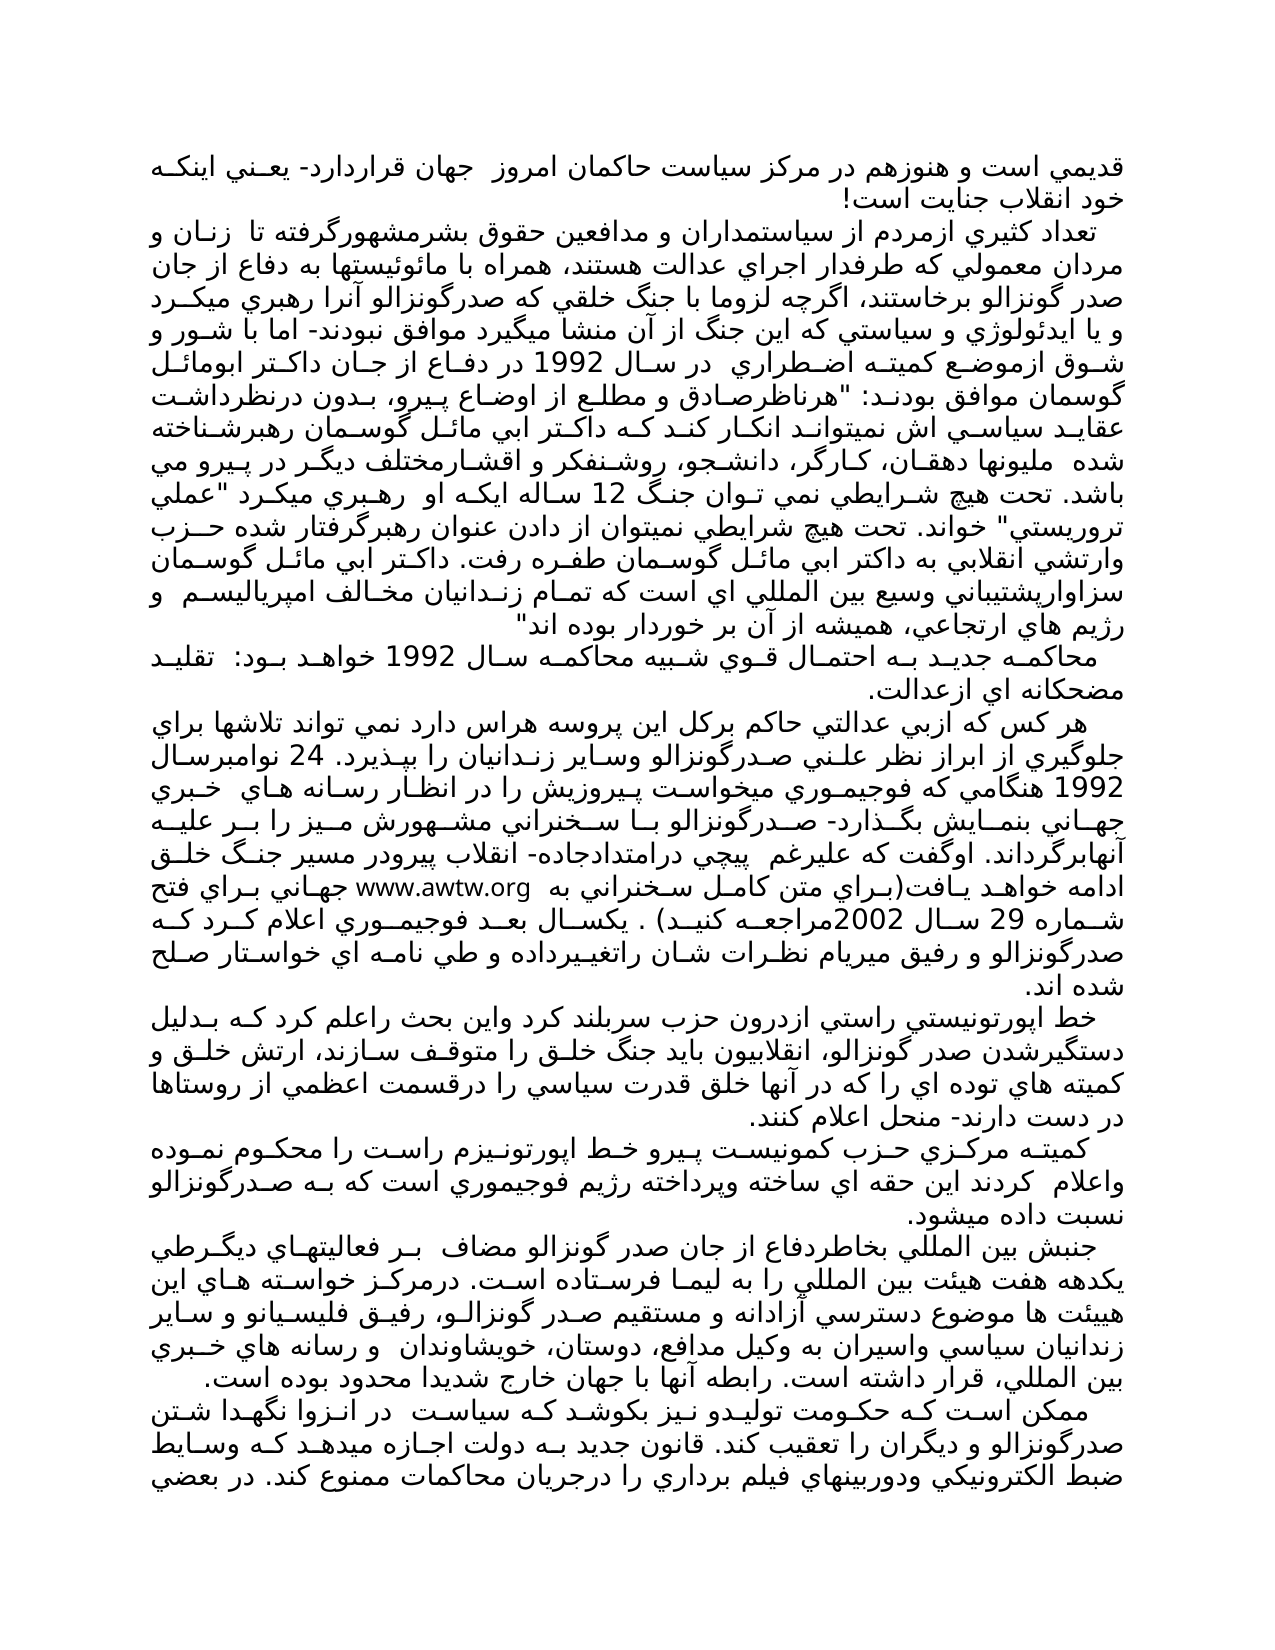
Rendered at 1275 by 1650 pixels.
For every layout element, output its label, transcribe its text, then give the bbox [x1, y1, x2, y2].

text کميته مرکزي حزب کمونيست پيرو خط اپورتونيزم راست را محکوم نموده واعلام کردند اين حقه اي ساخته وپرداخته رژيم فوجيموري است که به صدرگونزالو نسبت داده ميشود. [150, 1133, 1125, 1231]
text محاکمه جديد به احتمال قوي شبيه محاکمه سال 1992 خواهد بود: تقليد مضحكانه اي ازعدالت. [150, 641, 1125, 706]
text جنبش بين المللي بخاطردفاع از جان صدر گونزالو مضاف بر فعاليتهاي ديگرطي يکدهه هفت هيئت بين المللي را به ليما فرستاده است. درمركز خواسته هاي اين هييئت ها موضوع دسترسي آزادانه و مستقيم صدر گونزالو، رفيق فليسيانو و ساير زندانيان سياسي واسيران به وکيل مدافع، دوستان، خويشاوندان و رسانه هاي خبري بين المللي، قرار داشته است. رابطه آنها با جهان خارج شديدا محدود بوده است. [150, 1231, 1125, 1394]
text خط اپورتونيستي راستي ازدرون حزب سربلند کرد واين بحث راعلم کرد که بدليل دستگيرشدن صدر گونزالو، انقلابيون بايد جنگ خلق را متوقف سازند، ارتش خلق و کميته هاي توده اي را که در آنها خلق قدرت سياسي را درقسمت اعظمي از روستاها در دست دارند- منحل اعلام کنند. [150, 1002, 1125, 1133]
text هر كس كه ازبي عدالتي حاكم بركل اين پروسه هراس دارد نمي تواند تلاشها براي جلوگيري از ابراز نظر علني صدرگونزالو وساير زندانيان را بپذيرد. 24 نوامبرسال 1992 هنگامي که فوجيموري ميخواست پيروزيش را در انظار رسانه هاي خبري جهاني بنمايش بگذارد- صدرگونزالو با سخنراني مشهورش ميز را بر عليه آنهابرگرداند. اوگفت که عليرغم پيچي درامتدادجاده- انقلاب پيرودر مسير جنگ خلق ادامه خواهد يافت(براي متن کامل سخنراني به www.awtw.org جهاني براي فتح شماره 29 سال 2002مراجعه کنيد) . يکسال بعد فوجيموري اعلام کرد که صدرگونزالو و رفيق ميريام نظرات شان راتغييرداده و طي نامه اي خواستار صلح شده اند. [150, 706, 1125, 1002]
text تعداد کثيري ازمردم از سياستمداران و مدافعين حقوق بشرمشهورگرفته تا زنان و مردان معمولي كه طرفدار اجراي عدالت هستند، همراه با مائوئيستها به دفاع از جان صدر گونزالو برخاستند، اگرچه لزوما با جنگ خلقي که صدرگونزالو آنرا رهبري ميکرد و يا ايدئولوژي و سياستي که اين جنگ از آن منشا ميگيرد موافق نبودند- اما با شور و شوق ازموضع کميته اضطراري در سال 1992 در دفاع از جان داكتر ابومائل گوسمان موافق بودند: "هرناظرصادق و مطلع از اوضاع پيرو، بدون درنظرداشت عقايد سياسي اش نميتواند انکار کند که داکتر ابي مائل گوسمان رهبرشناخته شده مليونها دهقان، کارگر، دانشجو، روشنفکر و اقشارمختلف ديگر در پيرو مي باشد. تحت هيچ شرايطي نمي توان جنگ 12 ساله ايکه او رهبري ميکرد "عملي تروريستي" خواند. تحت هيچ شرايطي نميتوان از دادن عنوان رهبرگرفتار شده حزب وارتشي انقلابي به داكتر ابي مائل گوسمان طفره رفت. داکتر ابي مائل گوسمان سزاوارپشتيباني وسيع بين المللي اي است که تمام زندانيان مخالف امپرياليسم و رژيم هاي ارتجاعي، هميشه از آن بر خوردار بوده اند" [150, 215, 1125, 641]
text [150, 1394, 1125, 1492]
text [150, 150, 1125, 215]
